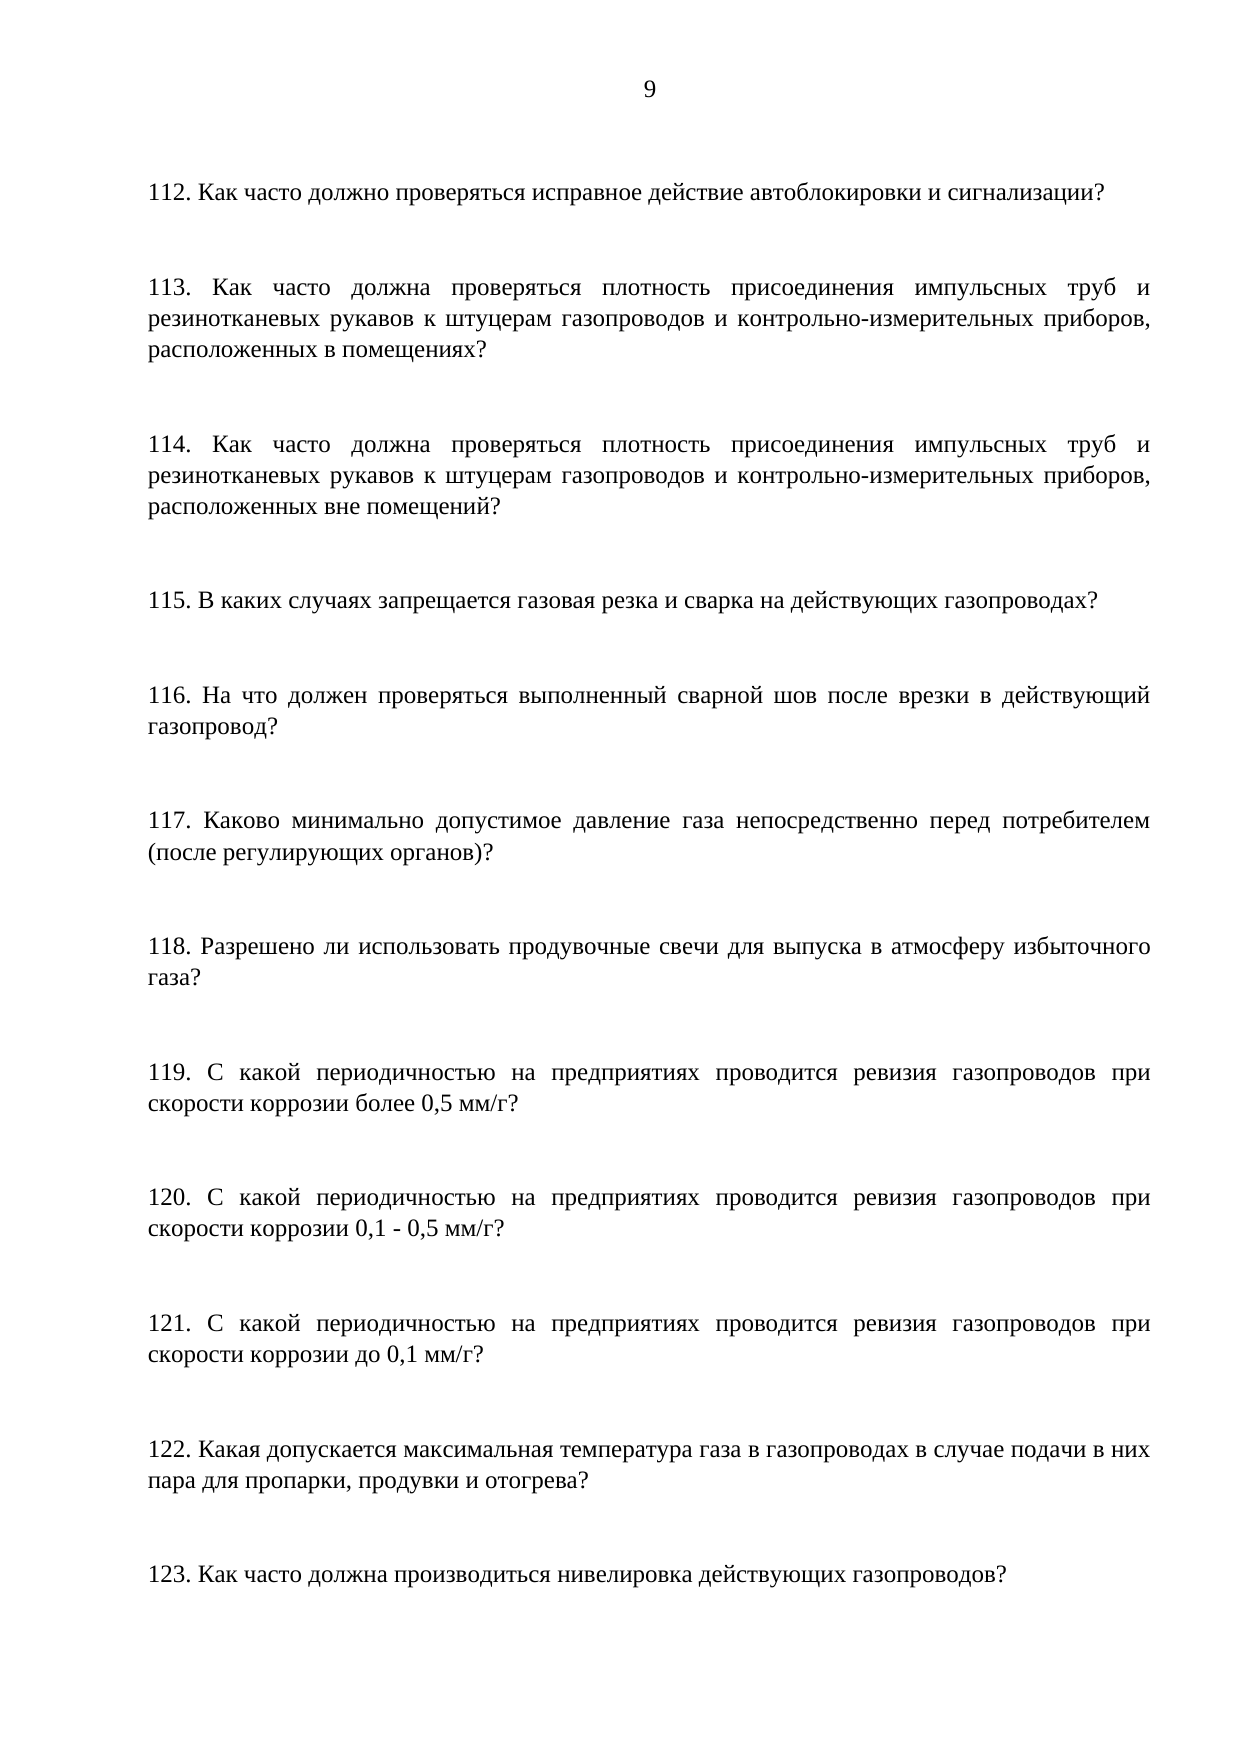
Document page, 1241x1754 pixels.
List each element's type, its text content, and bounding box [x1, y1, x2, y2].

text 116. На что должен проверяться выполненный сварной шов после врезки в действующий газопровод? [148, 680, 1152, 740]
text 123. Как часто должна производиться нивелировка действующих газопроводов? [148, 1559, 1152, 1588]
text 113. Как часто должна проверяться плотность присоединения импульсных труб и резинотканевых рукавов к штуцерам газопроводов и контрольно-измерительных приборов, расположенных в помещениях? [148, 272, 1152, 363]
text 112. Как часто должно проверяться исправное действие автоблокировки и сигнализации? [148, 177, 1152, 206]
text 118. Разрешено ли использовать продувочные свечи для выпуска в атмосферу избыточного газа? [148, 931, 1152, 991]
text 114. Как часто должна проверяться плотность присоединения импульсных труб и резинотканевых рукавов к штуцерам газопроводов и контрольно-измерительных приборов, расположенных вне помещений? [148, 429, 1152, 519]
text 121. С какой периодичностью на предприятиях проводится ревизия газопроводов при скорости коррозии до 0,1 мм/г? [148, 1308, 1152, 1368]
text 115. В каких случаях запрещается газовая резка и сварка на действующих газопроводах? [148, 585, 1152, 614]
text 122. Какая допускается максимальная температура газа в газопроводах в случае подачи в них пара для пропарки, продувки и отогрева? [148, 1434, 1152, 1493]
text 117. Каково минимально допустимое давление газа непосредственно перед потребителем (после регулирующих органов)? [148, 806, 1152, 865]
text 120. С какой периодичностью на предприятиях проводится ревизия газопроводов при скорости коррозии 0,1 - 0,5 мм/г? [148, 1182, 1152, 1242]
text 119. С какой периодичностью на предприятиях проводится ревизия газопроводов при скорости коррозии более 0,5 мм/г? [148, 1057, 1152, 1117]
